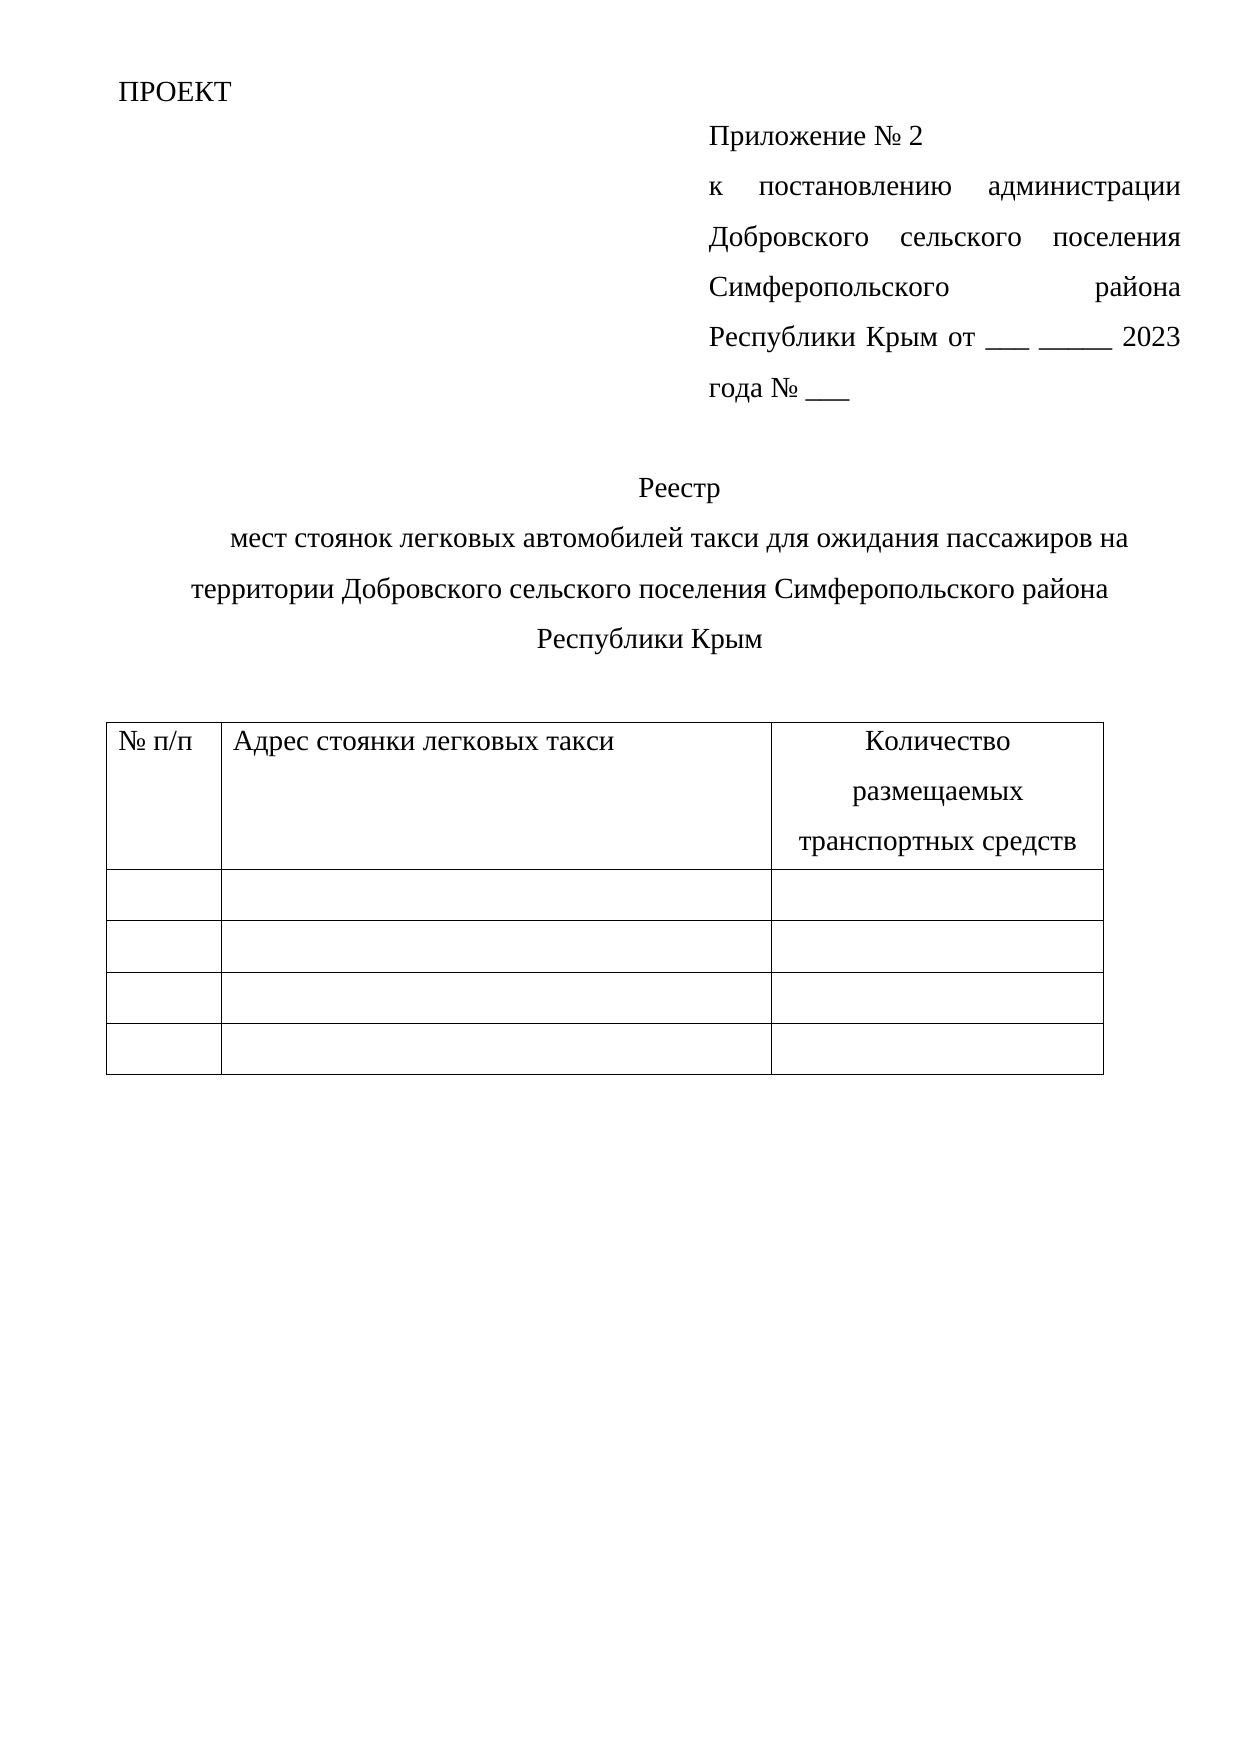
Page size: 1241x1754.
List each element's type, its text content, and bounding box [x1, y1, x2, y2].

table_cell [772, 870, 1103, 920]
table_cell [222, 973, 771, 1023]
table_cell [107, 870, 221, 920]
table_header № п/п [107, 723, 221, 869]
table_header Количество размещаемых транспортных средств [772, 723, 1103, 869]
table_cell [772, 973, 1103, 1023]
table_cell [222, 1024, 771, 1074]
table_cell [107, 921, 221, 972]
text Реестр [118, 470, 1181, 504]
text Приложение № 2 [709, 118, 1181, 152]
table_cell [222, 921, 771, 972]
text мест стоянок легковых автомобилей такси для ожидания пассажиров на территории Добровского сельского поселения Симферопольского района Республики Крым [118, 521, 1181, 655]
text к постановлению администрации Добровского сельского поселения Симферопольского района Республики Крым от ___ _____ 2023 года № ___ [709, 168, 1181, 403]
table_cell [772, 1024, 1103, 1074]
table_header Адрес стоянки легковых такси [222, 723, 771, 869]
table_cell [107, 1024, 221, 1074]
table_cell [107, 973, 221, 1023]
table_cell [222, 870, 771, 920]
table_cell [772, 921, 1103, 972]
